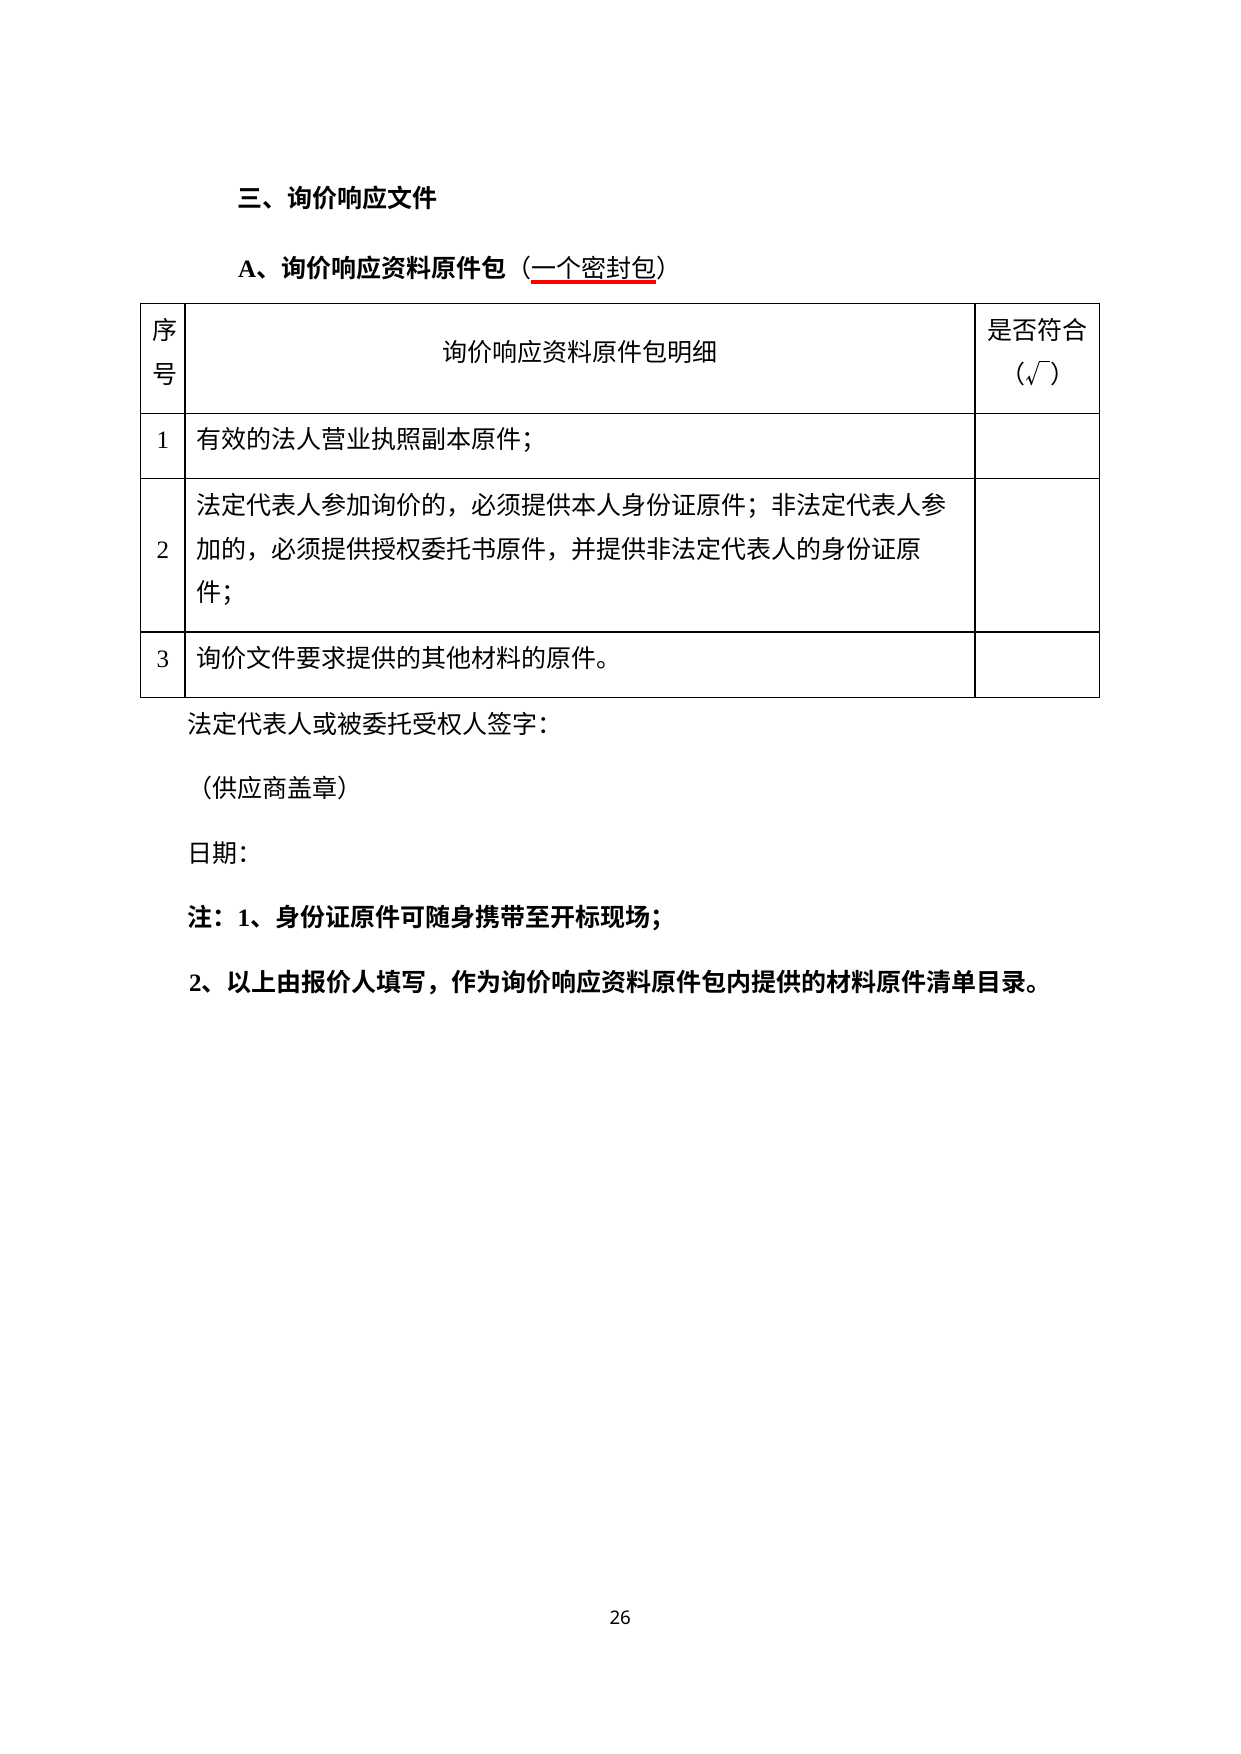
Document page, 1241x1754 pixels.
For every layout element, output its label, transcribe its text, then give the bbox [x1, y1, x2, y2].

table_cell [976, 633, 1099, 697]
table_header 序号 [141, 304, 184, 413]
table_cell [976, 414, 1099, 478]
table_cell 法定代表人参加询价的，必须提供本人身份证原件；非法定代表人参加的，必须提供授权委托书原件，并提供非法定代表人的身份证原件； [186, 479, 974, 631]
text （供应商盖章） [187, 763, 1053, 806]
text 法定代表人或被委托受权人签字： [187, 698, 1053, 742]
table_cell 询价文件要求提供的其他材料的原件。 [186, 633, 974, 697]
table_cell 有效的法人营业执照副本原件； [186, 414, 974, 478]
table_cell 2 [141, 479, 184, 631]
table_cell 3 [141, 633, 184, 697]
table_header 询价响应资料原件包明细 [186, 304, 974, 413]
text 日期： [187, 827, 1053, 871]
text 2、以上由报价人填写，作为询价响应资料原件包内提供的材料原件清单目录。 [187, 956, 1053, 1000]
table_header 是否符合（√） [976, 304, 1099, 413]
text 三、询价响应文件 [187, 178, 1053, 214]
table_cell 1 [141, 414, 184, 478]
text 注：1、身份证原件可随身携带至开标现场； [187, 892, 1053, 936]
table_cell [976, 479, 1099, 631]
text A、询价响应资料原件包（一个密封包） [187, 249, 1053, 285]
